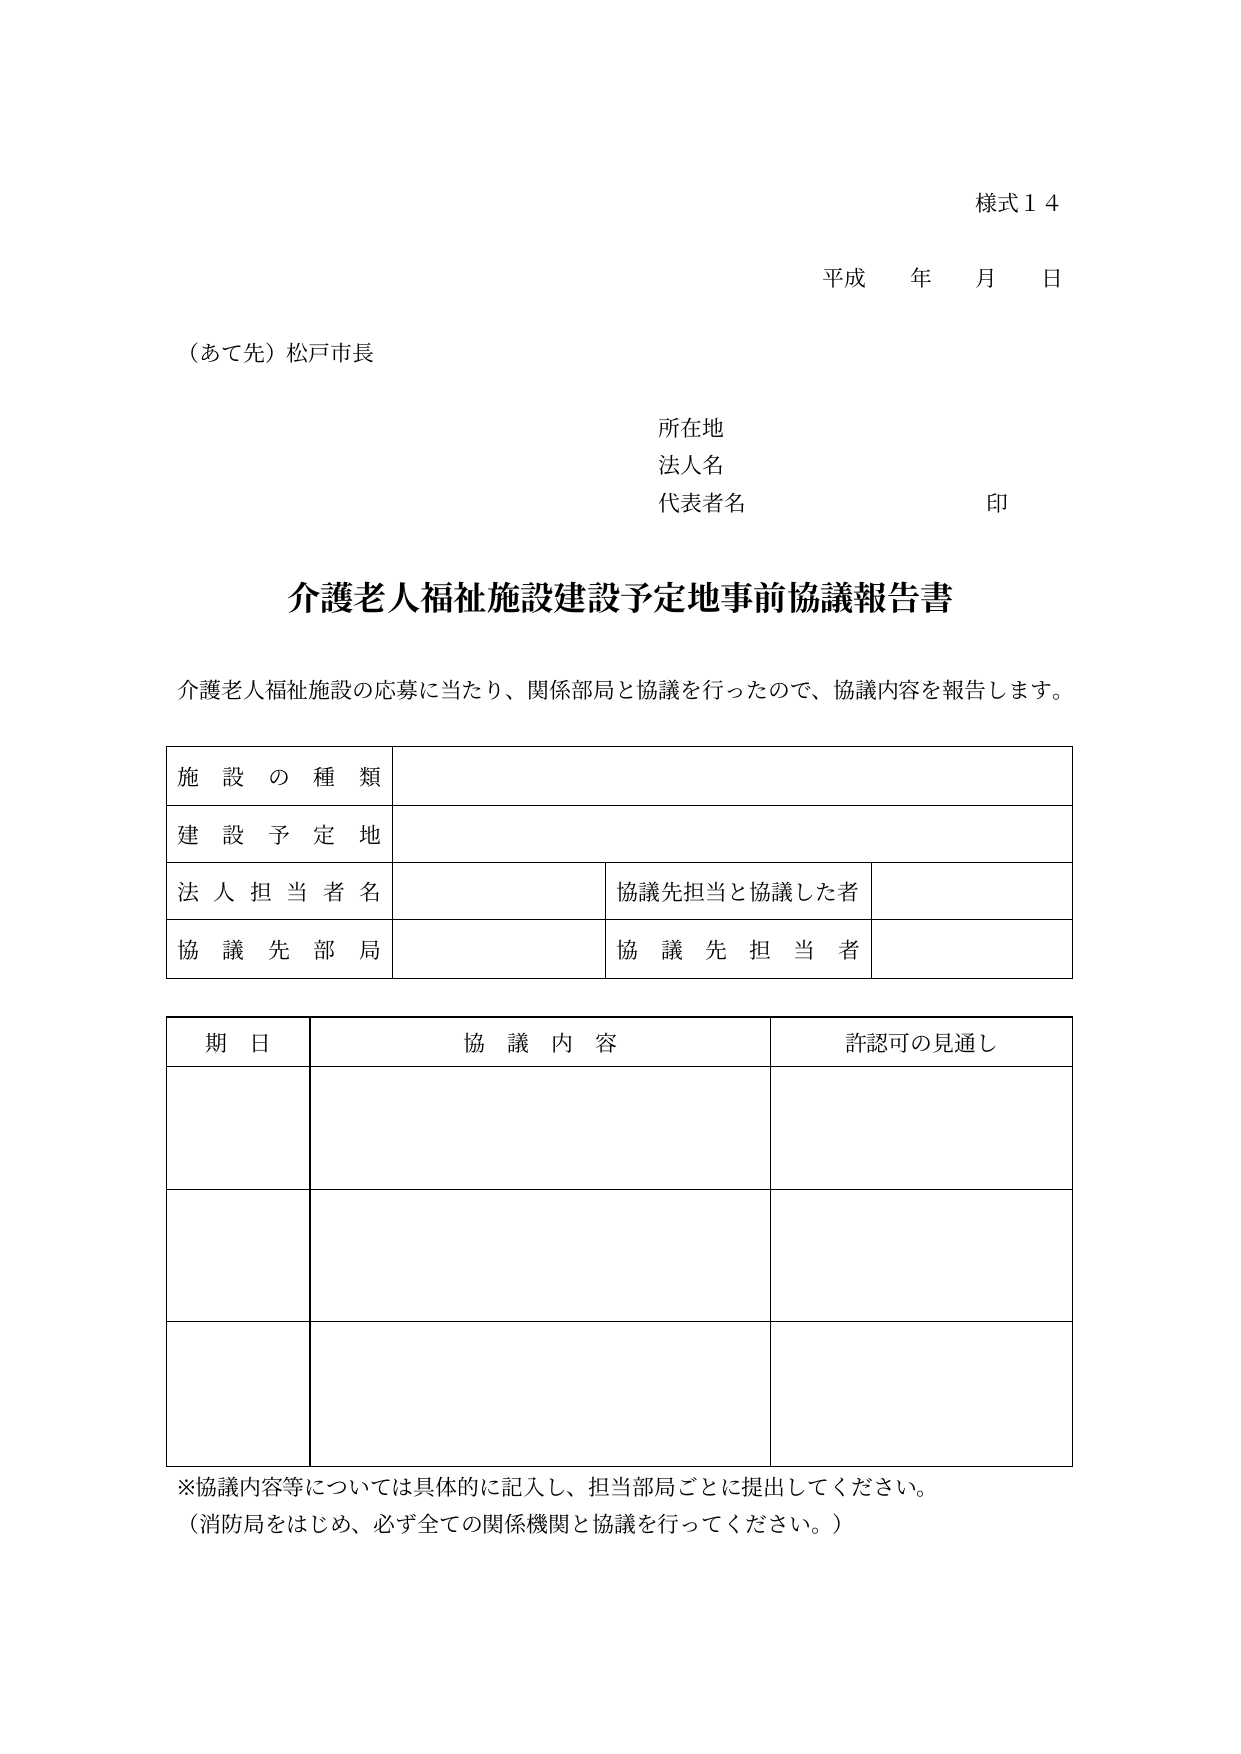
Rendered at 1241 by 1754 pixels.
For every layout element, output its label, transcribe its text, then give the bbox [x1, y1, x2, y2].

table_cell 協議先部局 [167, 920, 392, 978]
table_cell 協議先担当者 [606, 920, 871, 978]
table_cell [872, 920, 1072, 978]
table_cell 協議先担当と協議した者 [606, 863, 871, 919]
table_cell [311, 1067, 770, 1189]
table_cell [771, 1067, 1072, 1189]
text 法人名 [177, 446, 1063, 483]
table_cell [393, 920, 605, 978]
table_cell [771, 1322, 1072, 1466]
table_header 許認可の見通し [771, 1018, 1072, 1066]
table_cell [771, 1190, 1072, 1321]
table_header [393, 747, 1072, 805]
text 様式１４ [177, 183, 1063, 221]
text 介護老人福祉施設建設予定地事前協議報告書 [177, 558, 1063, 633]
table_cell [872, 863, 1072, 919]
text 所在地 [177, 408, 1063, 446]
table_cell 法人担当者名 [167, 863, 392, 919]
table_cell [167, 1067, 309, 1189]
table_cell [167, 1322, 309, 1466]
table_header 協 議 内 容 [311, 1018, 770, 1066]
table_cell [167, 1190, 309, 1321]
table_cell 建設予定地 [167, 806, 392, 862]
text ※協議内容等については具体的に記入し、担当部局ごとに提出してください。 [177, 1467, 1063, 1505]
table_cell [311, 1322, 770, 1466]
table_header 期 日 [167, 1018, 309, 1066]
table_cell [311, 1190, 770, 1321]
table_cell [393, 806, 1072, 862]
text （あて先）松戸市長 [177, 333, 1063, 371]
table_header 施設の種類 [167, 747, 392, 805]
text 平成 年 月 日 [177, 258, 1063, 296]
text 代表者名 印 [177, 483, 1063, 521]
text 介護老人福祉施設の応募に当たり、関係部局と協議を行ったので、協議内容を報告します。 [177, 671, 1063, 708]
text （消防局をはじめ、必ず全ての関係機関と協議を行ってください。） [177, 1505, 1063, 1542]
table_cell [393, 863, 605, 919]
